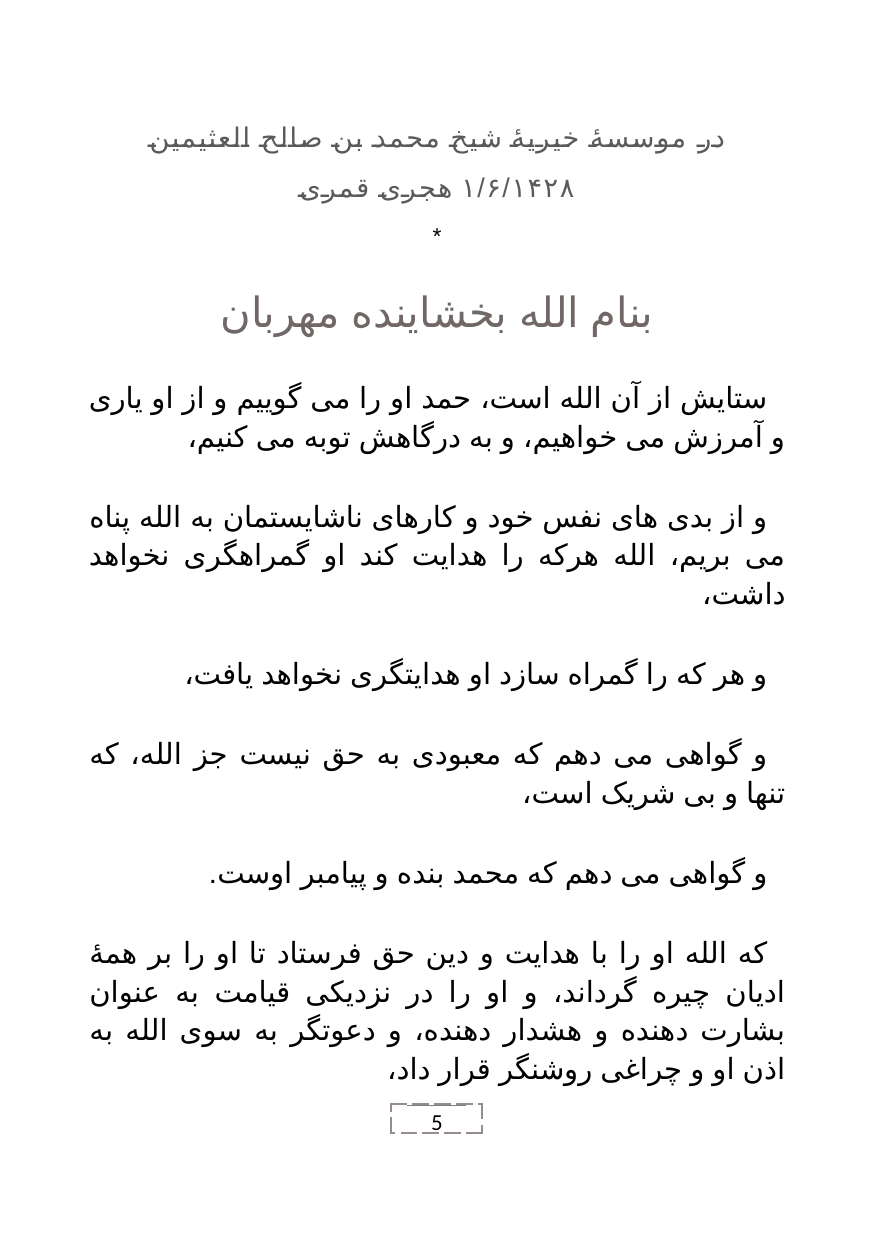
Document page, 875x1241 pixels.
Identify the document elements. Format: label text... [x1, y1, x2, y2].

subtitle ۱/۶/۱۴۲۸ هجری قمری [89, 172, 785, 203]
text * [89, 223, 785, 249]
subtitle در موسسهٔ خیریهٔ شیخ محمد بن صالح العثیمین [89, 122, 785, 153]
text و گواهی می دهم که معبودی به حق نیست جز الله، که تنها و بی شریک است، [89, 737, 785, 809]
text و هر که را گمراه سازد او هدایتگری نخواهد یافت، [89, 657, 785, 691]
text ستایش از آن الله است، حمد او را می گوییم و از او یاری و آمرزش می خواهیم، و به درگاهش توبه می کنیم، [89, 381, 785, 453]
text و گواهی می دهم که محمد بنده و پیامبر اوست. [89, 856, 785, 890]
text که الله او را با هدایت و دین حق فرستاد تا او را بر همهٔ ادیان چیره گرداند، و او را در نزدیکی قیامت به عنوان بشارت دهنده و هشدار دهنده، و دعوتگر به سوی الله به اذن او و چراغی روشنگر قرار داد، [89, 936, 785, 1086]
text و از بدی های نفس خود و کارهای ناشایستمان به الله پناه می بریم، الله هرکه را هدایت کند او گمراهگری نخواهد داشت، [89, 500, 785, 611]
